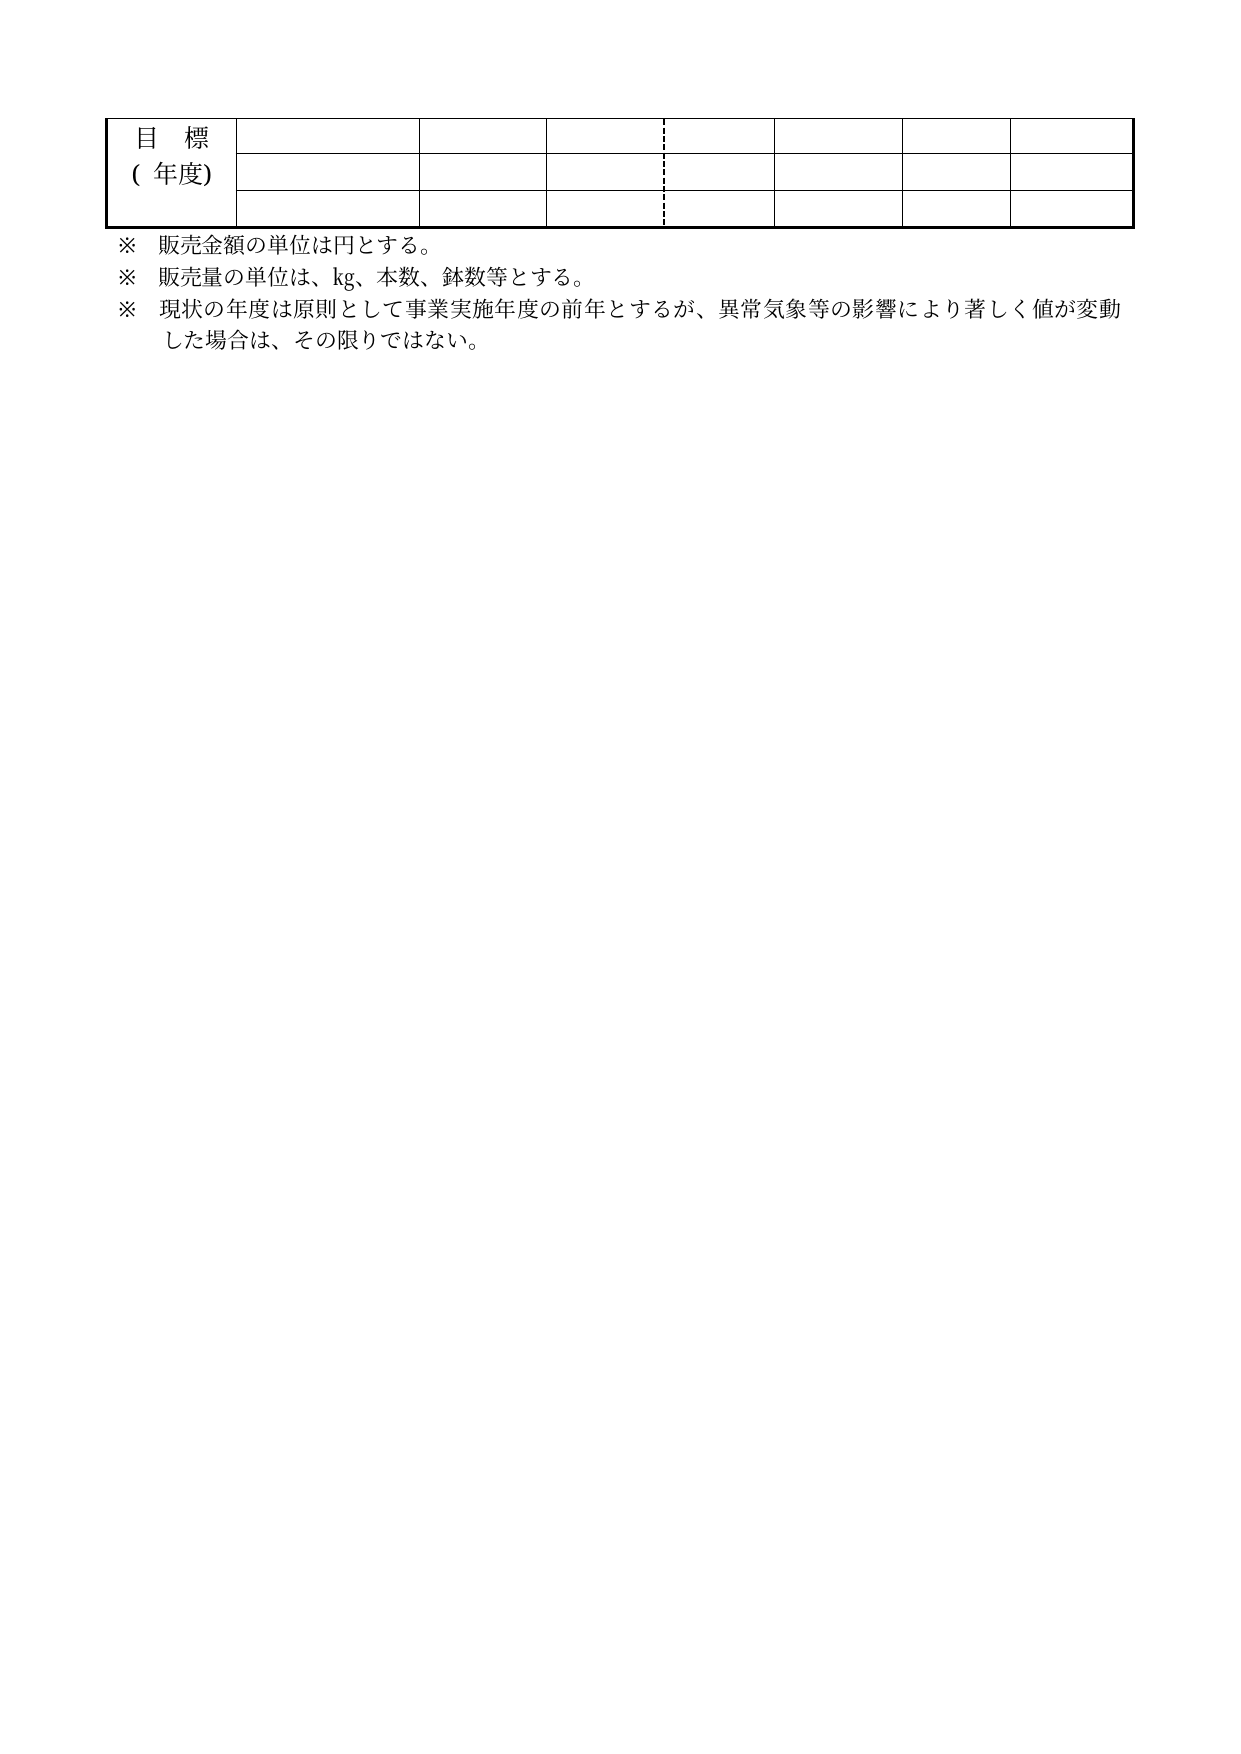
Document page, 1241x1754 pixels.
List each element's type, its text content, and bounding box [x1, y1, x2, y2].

table_cell [420, 191, 546, 226]
table_cell [237, 154, 419, 190]
text ※ 販売量の単位は、㎏、本数、鉢数等とする。 [118, 260, 1122, 292]
table_cell [664, 119, 774, 153]
table_cell [1011, 191, 1132, 226]
table_cell [903, 154, 1010, 190]
text ※ 販売金額の単位は円とする。 [118, 229, 1122, 260]
table_cell [664, 154, 774, 190]
table_cell [547, 191, 664, 226]
table_cell [420, 154, 546, 190]
table_cell [547, 119, 664, 153]
table_cell [1011, 154, 1132, 190]
table_cell [1011, 119, 1132, 153]
table_cell [903, 119, 1010, 153]
table_cell [547, 154, 664, 190]
table_cell [420, 119, 546, 153]
table_cell [664, 191, 774, 226]
table_cell [903, 191, 1010, 226]
table_cell [237, 119, 419, 153]
table_cell [237, 191, 419, 226]
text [118, 292, 1122, 355]
table_cell [775, 154, 902, 190]
table_cell [775, 119, 902, 153]
table_cell 目 標 ( 年度) [108, 119, 236, 226]
table_cell [775, 191, 902, 226]
